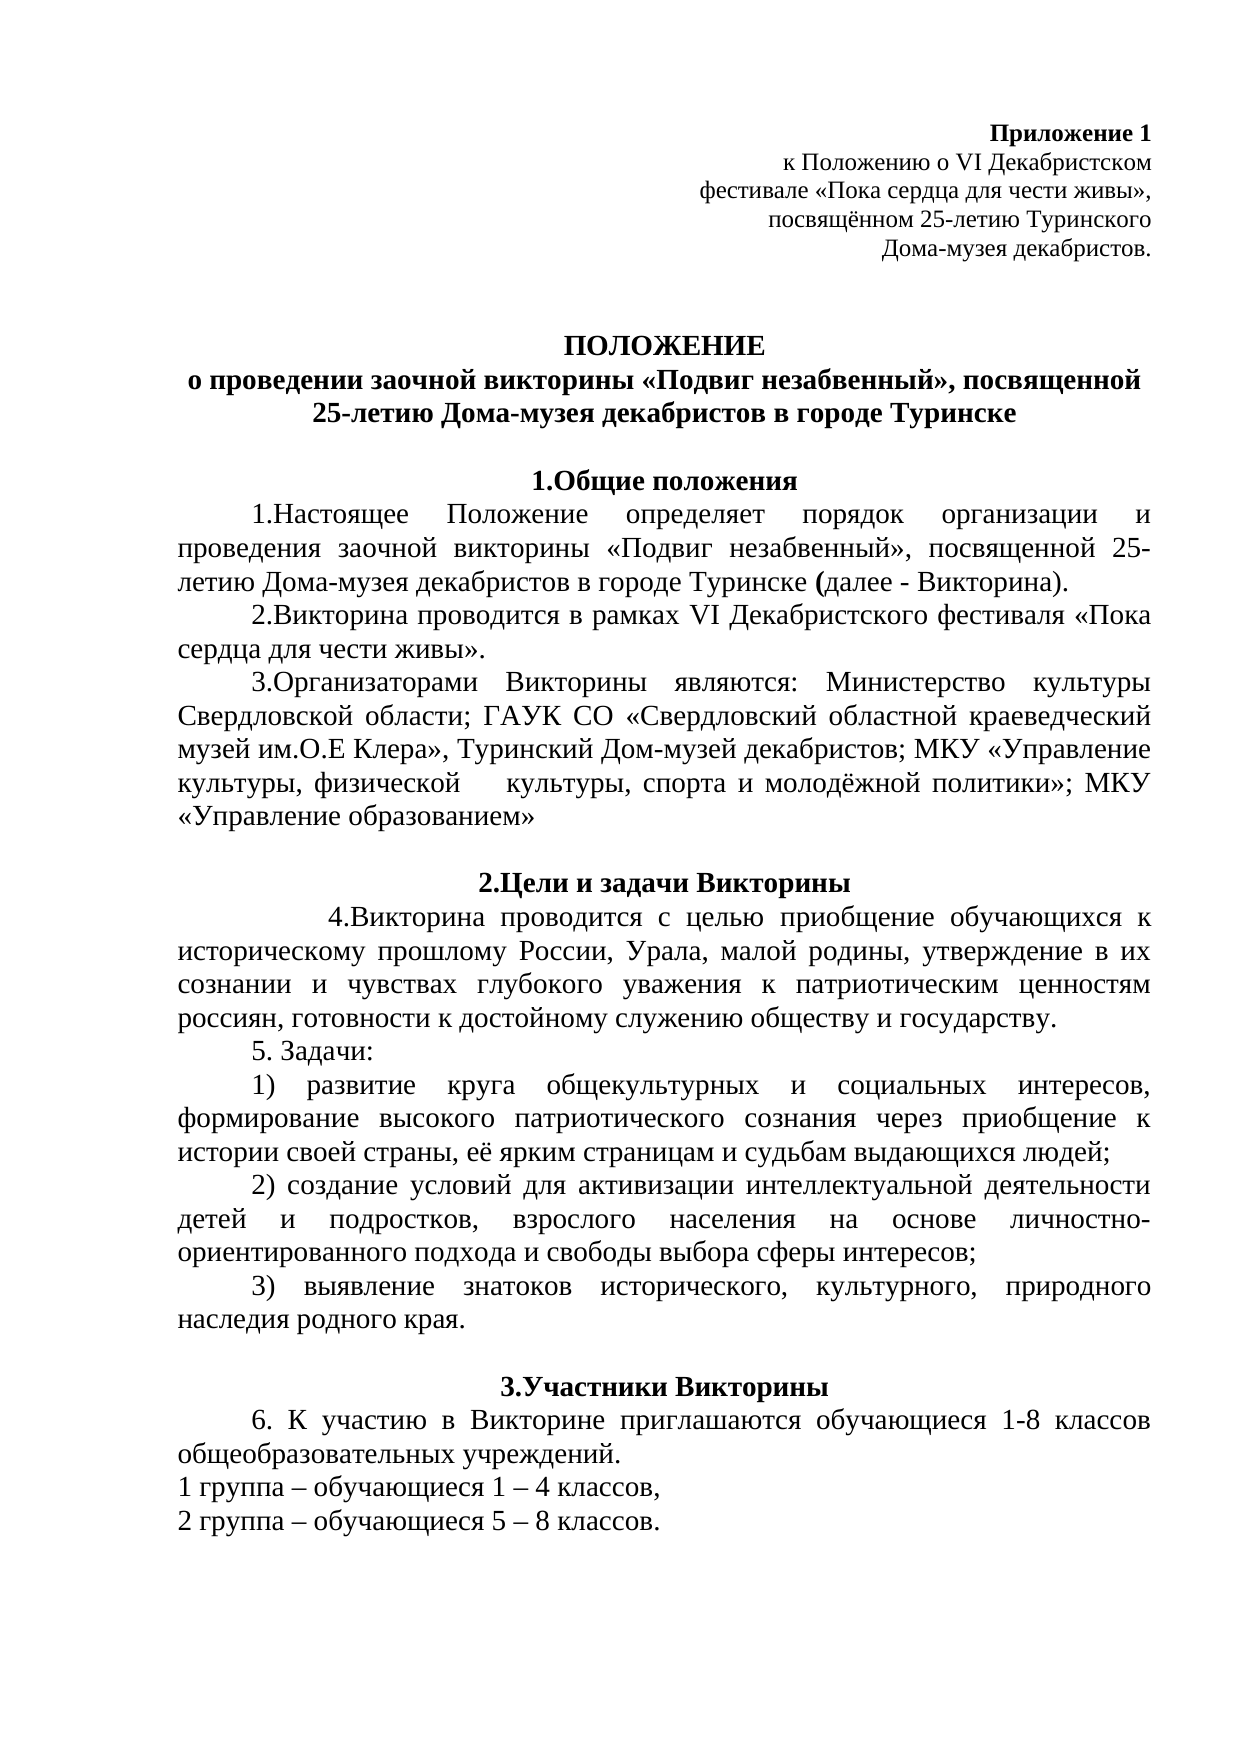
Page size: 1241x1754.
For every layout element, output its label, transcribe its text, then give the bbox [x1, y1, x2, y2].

text ПОЛОЖЕНИЕ [177, 329, 1152, 362]
text 2 группа – обучающиеся 5 – 8 классов. [177, 1503, 1152, 1536]
text 5. Задачи: [177, 1033, 1152, 1067]
text 2) создание условий для активизации интеллектуальной деятельности детей и подростков, взрослого населения на основе личностно-ориентированного подхода и свободы выбора сферы интересов; [177, 1167, 1152, 1268]
text Приложение 1 [177, 118, 1152, 147]
text фестивале «Пока сердца для чести живы», [177, 176, 1152, 204]
text 25-летию Дома-музея декабристов в городе Туринске [177, 396, 1152, 429]
text 1.Настоящее Положение определяет порядок организации и проведения заочной викторины «Подвиг незабвенный», посвященной 25-летию Дома-музея декабристов в городе Туринске (далее - Викторина). [177, 497, 1152, 597]
text 3) выявление знатоков исторического, культурного, природного наследия родного края. [177, 1268, 1152, 1335]
text 1 группа – обучающиеся 1 – 4 классов, [177, 1469, 1152, 1503]
text 2.Цели и задачи Викторины [177, 866, 1152, 899]
text 1.Общие положения [177, 463, 1152, 497]
text 3.Участники Викторины [177, 1369, 1152, 1402]
text к Положению о VI Декабристском [177, 147, 1152, 176]
text о проведении заочной викторины «Подвиг незабвенный», посвященной [177, 362, 1152, 396]
text 3.Организаторами Викторины являются: Министерство культуры Свердловской области; ГАУК СО «Свердловский областной краеведческий музей им.О.Е Клера», Туринский Дом-музей декабристов; МКУ «Управление культуры, физической культуры, спорта и молодёжной политики»; МКУ «Управление образованием» [177, 664, 1152, 832]
text посвящённом 25-летию Туринского [177, 204, 1152, 233]
text Дома-музея декабристов. [177, 233, 1152, 262]
text 2.Викторина проводится в рамках VI Декабристского фестиваля «Пока сердца для чести живы». [177, 597, 1152, 664]
text 6. К участию в Викторине приглашаются обучающиеся 1-8 классов общеобразовательных учреждений. [177, 1402, 1152, 1469]
text 1) развитие круга общекультурных и социальных интересов, формирование высокого патриотического сознания через приобщение к истории своей страны, её ярким страницам и судьбам выдающихся людей; [177, 1067, 1152, 1167]
text 4.Викторина проводится с целью приобщение обучающихся к историческому прошлому России, Урала, малой родины, утверждение в их сознании и чувствах глубокого уважения к патриотическим ценностям россиян, готовности к достойному служению обществу и государству. [177, 899, 1152, 1033]
